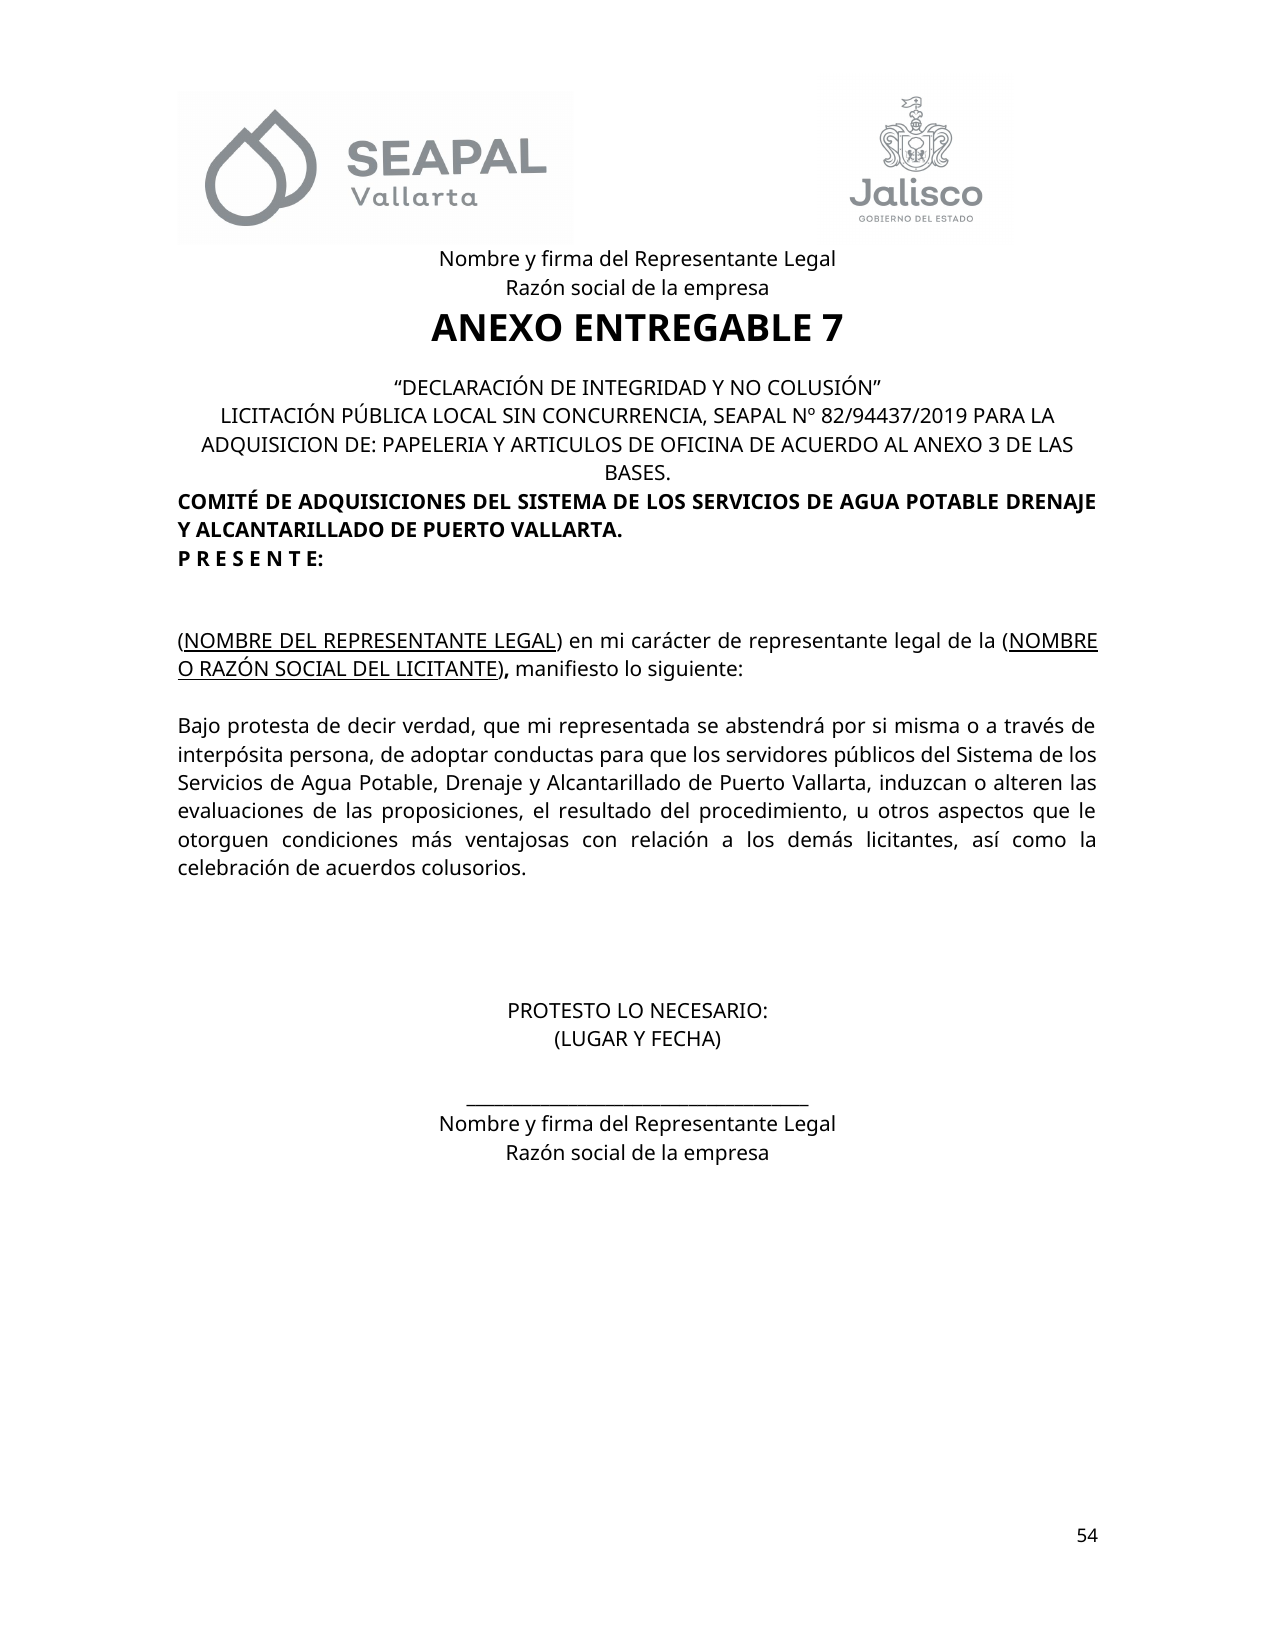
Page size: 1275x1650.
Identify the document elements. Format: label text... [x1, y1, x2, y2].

text ANEXO ENTREGABLE 7 [177, 301, 1098, 352]
text Razón social de la empresa [177, 1138, 1098, 1166]
text (LUGAR Y FECHA) [177, 1024, 1098, 1053]
text Nombre y firma del Representante Legal [177, 1109, 1098, 1138]
text (NOMBRE DEL REPRESENTANTE LEGAL) en mi carácter de representante legal de la (NOMBRE O RAZÓN SOCIAL DEL LICITANTE), manifiesto lo siguiente: [177, 626, 1098, 683]
text Nombre y firma del Representante Legal [177, 244, 1098, 273]
text Razón social de la empresa [177, 273, 1098, 301]
text “DECLARACIÓN DE INTEGRIDAD Y NO COLUSIÓN” [177, 373, 1098, 401]
picture [817, 73, 1015, 245]
picture [177, 91, 574, 245]
text _____________________________________ [177, 1081, 1098, 1109]
text Bajo protesta de decir verdad, que mi representada se abstendrá por si misma o a través de interpósita persona, de adoptar conductas para que los servidores públicos del Sistema de los Servicios de Agua Potable, Drenaje y Alcantarillado de Puerto Vallarta, induzcan o alteren las evaluaciones de las proposiciones, el resultado del procedimiento, u otros aspectos que le otorguen condiciones más ventajosas con relación a los demás licitantes, así como la celebración de acuerdos colusorios. [177, 711, 1098, 882]
text COMITÉ DE ADQUISICIONES DEL SISTEMA DE LOS SERVICIOS DE AGUA POTABLE DRENAJE Y ALCANTARILLADO DE PUERTO VALLARTA. [177, 487, 1098, 544]
text PROTESTO LO NECESARIO: [177, 996, 1098, 1024]
text LICITACIÓN PÚBLICA LOCAL SIN CONCURRENCIA, SEAPAL Nº 82/94437/2019 PARA LA ADQUISICION DE: PAPELERIA Y ARTICULOS DE OFICINA DE ACUERDO AL ANEXO 3 DE LAS BASES. [177, 401, 1098, 487]
text P R E S E N T E: [177, 544, 1098, 572]
